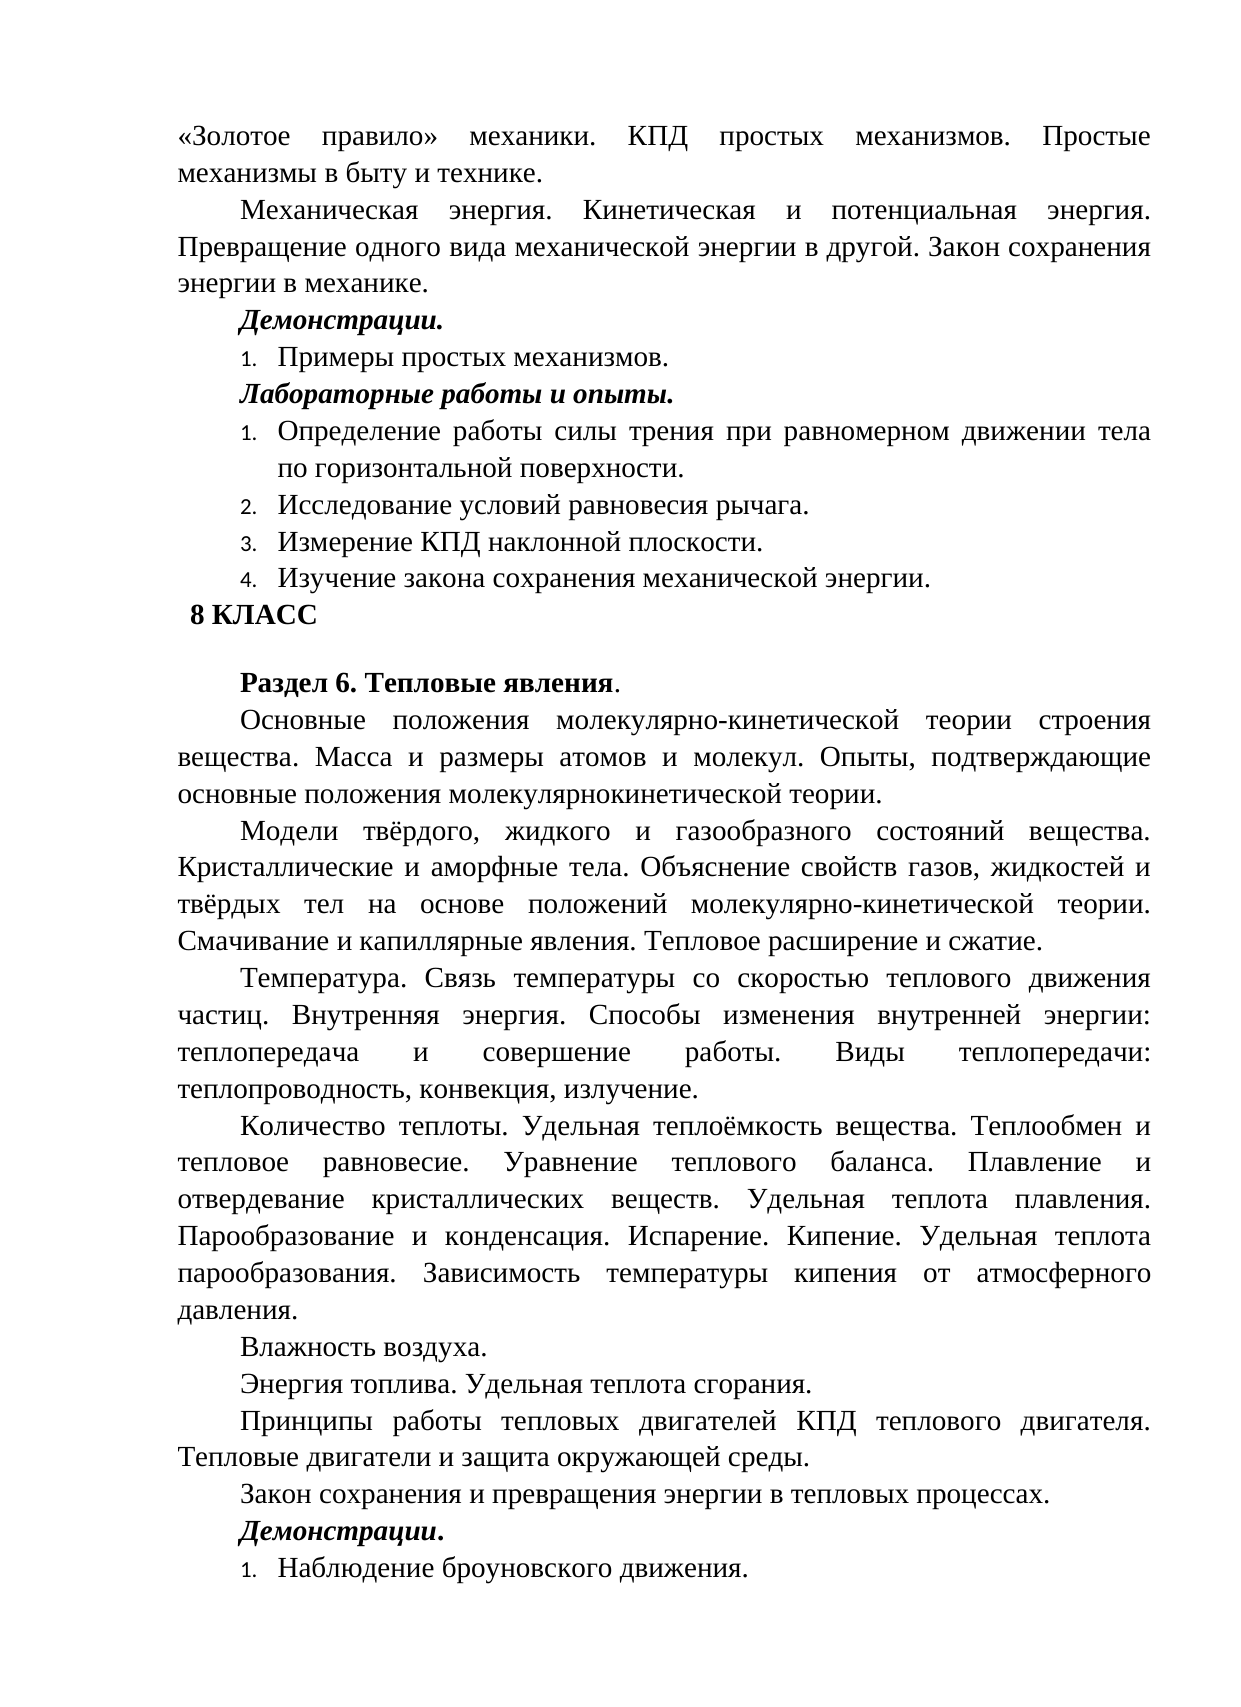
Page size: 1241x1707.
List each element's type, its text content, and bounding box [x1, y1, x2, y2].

list Изучение закона сохранения механической энергии. [240, 561, 1152, 594]
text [177, 118, 1152, 188]
list Определение работы силы трения при равномерном движении тела по горизонтальной поверхности. [240, 413, 1152, 483]
text Количество теплоты. Удельная теплоёмкость вещества. Теплообмен и тепловое равновесие. Уравнение теплового баланса. Плавление и отвердевание кристаллических веществ. Удельная теплота плавления. Парообразование и конденсация. Испарение. Кипение. Удельная теплота парообразования. Зависимость температуры кипения от атмосферного давления. [177, 1108, 1152, 1326]
text Влажность воздуха. [177, 1329, 1152, 1362]
text 8 КЛАСС [190, 597, 1152, 631]
text Модели твёрдого, жидкого и газообразного состояний вещества. Кристаллические и аморфные тела. Объяснение свойств газов, жидкостей и твёрдых тел на основе положений молекулярно-кинетической теории. Смачивание и капиллярные явления. Тепловое расширение и сжатие. [177, 813, 1152, 957]
text Механическая энергия. Кинетическая и потенциальная энергия. Превращение одного вида механической энергии в другой. Закон сохранения энергии в механике. [177, 192, 1152, 299]
list Исследование условий равновесия рычага. [240, 487, 1152, 520]
text Основные положения молекулярно-кинетической теории строения вещества. Масса и размеры атомов и молекул. Опыты, подтверждающие основные положения молекулярнокинетической теории. [177, 702, 1152, 809]
list Наблюдение броуновского движения. [240, 1550, 1152, 1584]
text Демонстрации. [177, 302, 1152, 336]
text Раздел 6. Тепловые явления. [177, 665, 1152, 699]
text Лабораторные работы и опыты. [177, 376, 1152, 410]
list Примеры простых механизмов. [240, 339, 1152, 373]
list Измерение КПД наклонной плоскости. [240, 524, 1152, 557]
text Принципы работы тепловых двигателей КПД теплового двигателя. Тепловые двигатели и защита окружающей среды. [177, 1403, 1152, 1473]
text Демонстрации. [177, 1513, 1152, 1547]
text Температура. Связь температуры со скоростью теплового движения частиц. Внутренняя энергия. Способы изменения внутренней энергии: теплопередача и совершение работы. Виды теплопередачи: теплопроводность, конвекция, излучение. [177, 960, 1152, 1104]
text Энергия топлива. Удельная теплота сгорания. [177, 1366, 1152, 1399]
text Закон сохранения и превращения энергии в тепловых процессах. [177, 1476, 1152, 1510]
